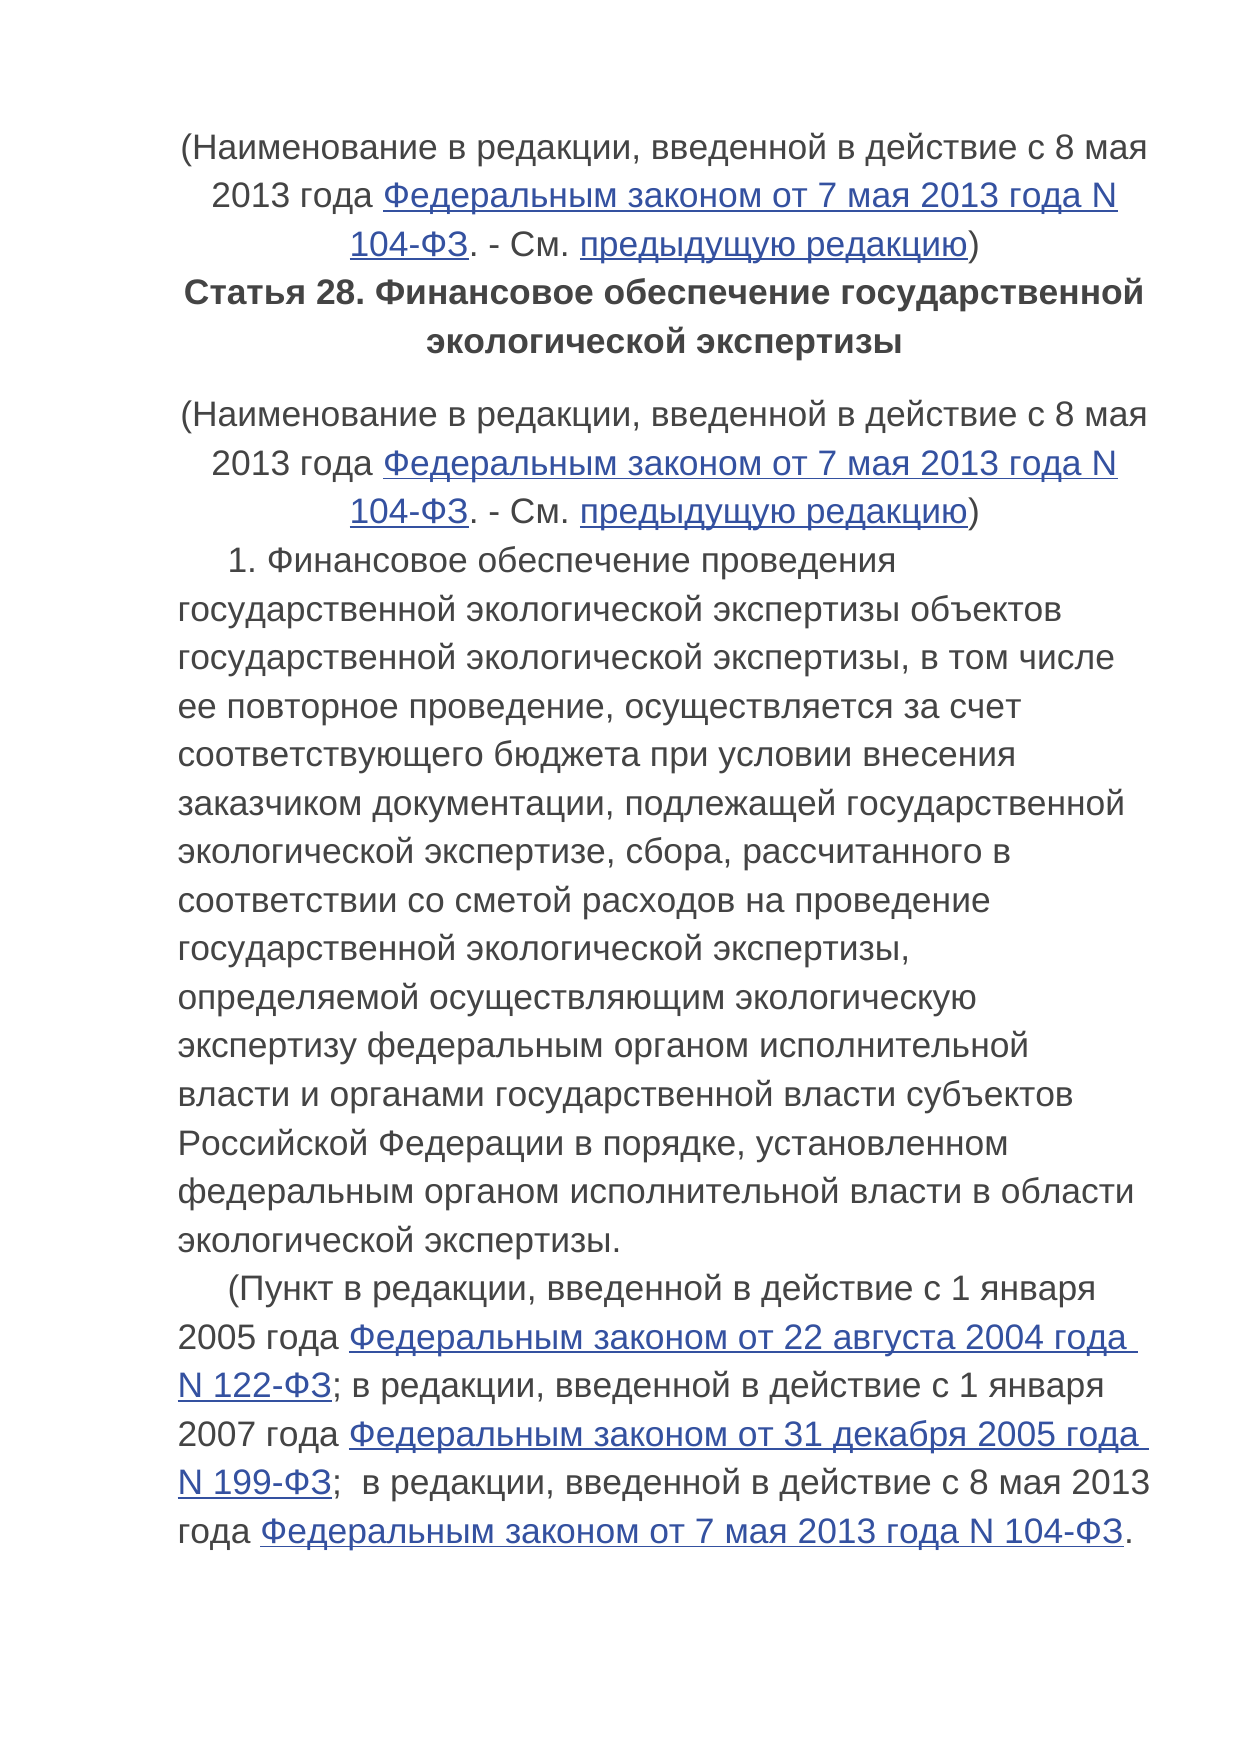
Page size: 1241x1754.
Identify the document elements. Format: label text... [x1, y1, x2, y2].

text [177, 1259, 1152, 1551]
text (Наименование в редакции, введенной в действие с 8 мая 2013 года Федеральным законом от 7 мая 2013 года N 104-ФЗ. - См. предыдущую редакцию) [177, 386, 1152, 531]
text Статья 28. Финансовое обеспечение государственной экологической экспертизы [177, 264, 1152, 361]
text 1. Финансовое обеспечение проведения государственной экологической экспертизы объектов государственной экологической экспертизы, в том числе ее повторное проведение, осуществляется за счет соответствующего бюджета при условии внесения заказчиком документации, подлежащей государственной экологической экспертизе, сбора, рассчитанного в соответствии со сметой расходов на проведение государственной экологической экспертизы, определяемой осуществляющим экологическую экспертизу федеральным органом исполнительной власти и органами государственной власти субъектов Российской Федерации в порядке, установленном федеральным органом исполнительной власти в области экологической экспертизы. [177, 531, 1152, 1259]
text (Наименование в редакции, введенной в действие с 8 мая 2013 года Федеральным законом от 7 мая 2013 года N 104-ФЗ. - См. предыдущую редакцию) [177, 118, 1152, 264]
